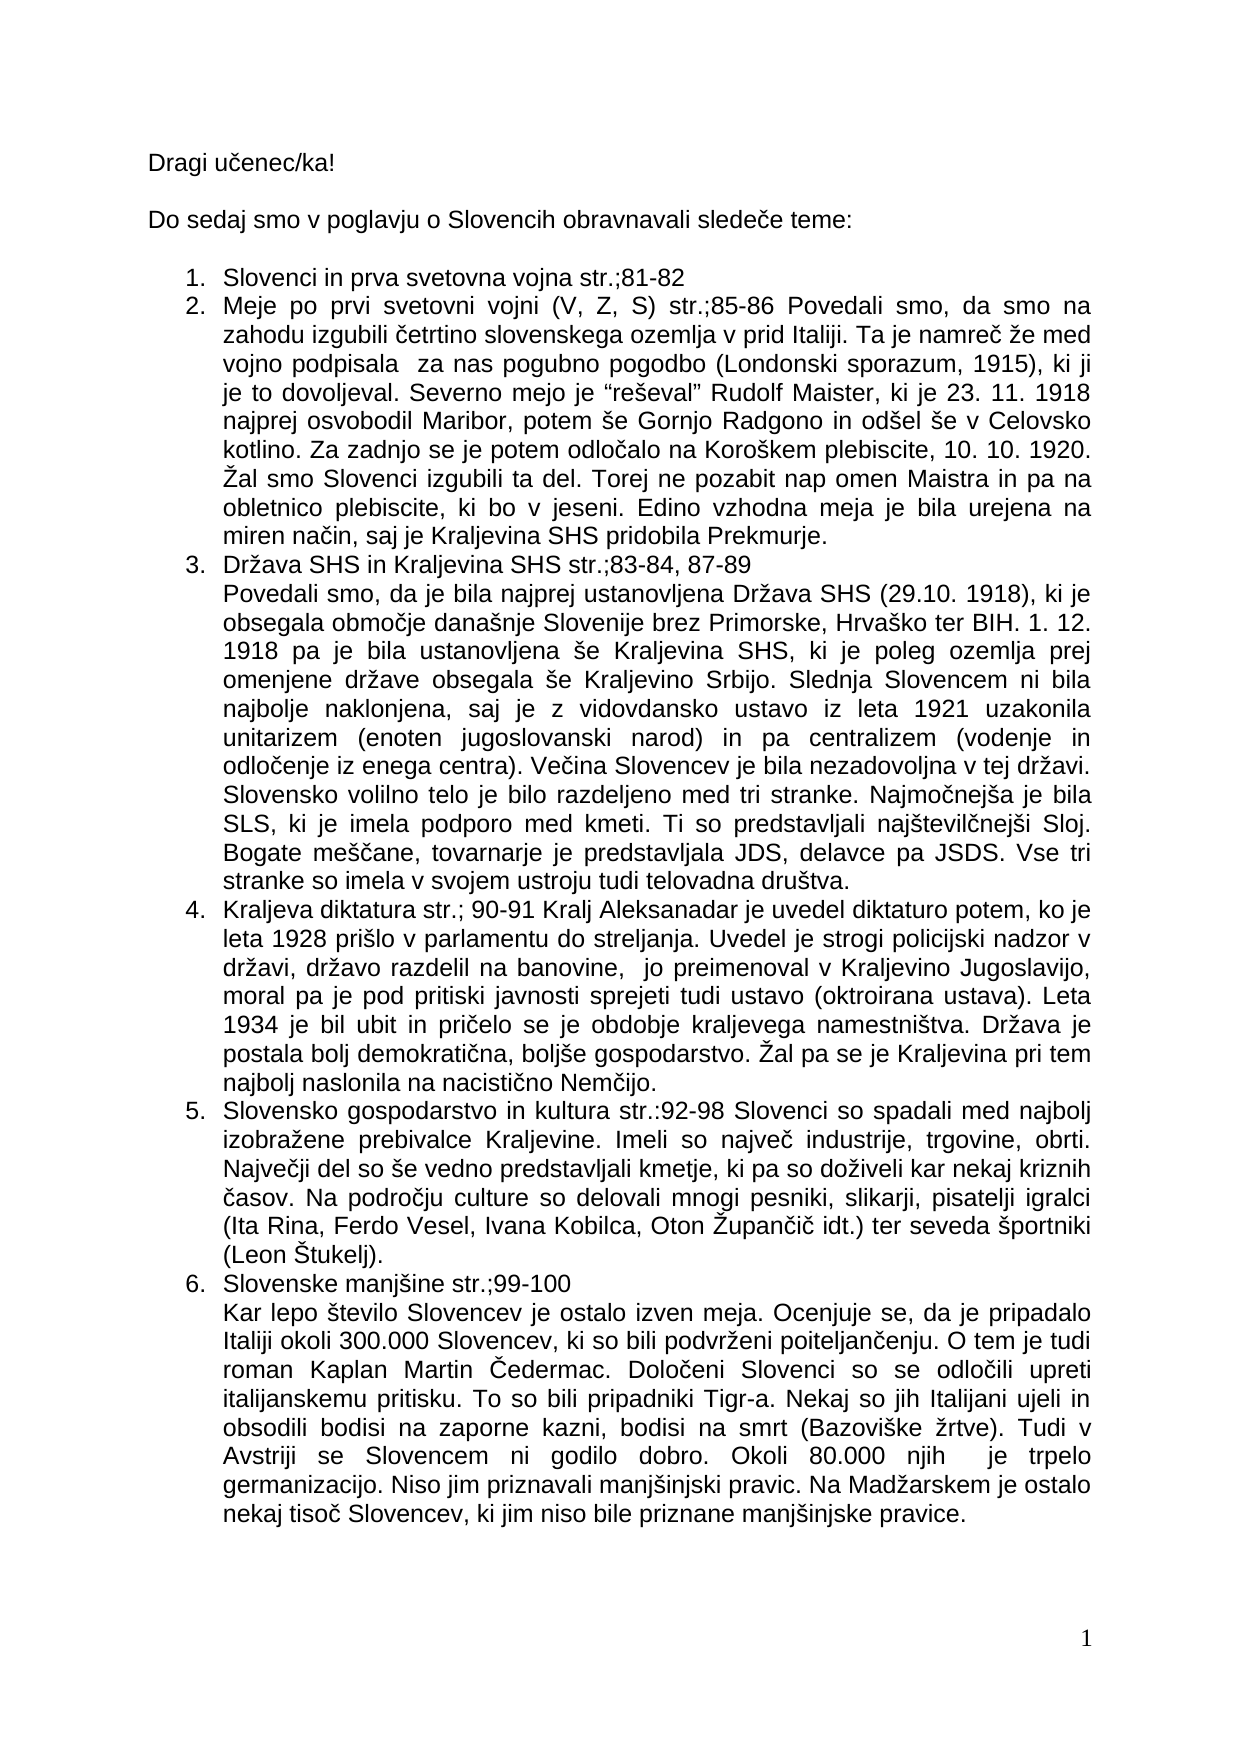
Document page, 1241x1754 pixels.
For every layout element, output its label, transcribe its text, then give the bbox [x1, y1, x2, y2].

text Dragi učenec/ka! [148, 148, 1093, 176]
list Meje po prvi svetovni vojni (V, Z, S) str.;85-86 Povedali smo, da smo na zahodu izgubili četrtino slovenskega ozemlja v prid Italiji. Ta je namreč že med vojno podpisala za nas pogubno pogodbo (Londonski sporazum, 1915), ki ji je to dovoljeval. Severno mejo je “reševal” Rudolf Maister, ki je 23. 11. 1918 najprej osvobodil Maribor, potem še Gornjo Radgono in odšel še v Celovsko kotlino. Za zadnjo se je potem odločalo na Koroškem plebiscite, 10. 10. 1920. Žal smo Slovenci izgubili ta del. Torej ne pozabit nap omen Maistra in pa na obletnico plebiscite, ki bo v jeseni. Edino vzhodna meja je bila urejena na miren način, saj je Kraljevina SHS pridobila Prekmurje. [185, 291, 1093, 550]
list Država SHS in Kraljevina SHS str.;83-84, 87-89 [185, 550, 1093, 579]
text Do sedaj smo v poglavju o Slovencih obravnavali sledeče teme: [148, 205, 1093, 234]
list Slovensko gospodarstvo in kultura str.:92-98 Slovenci so spadali med najbolj izobražene prebivalce Kraljevine. Imeli so največ industrije, trgovine, obrti. Največji del so še vedno predstavljali kmetje, ki pa so doživeli kar nekaj kriznih časov. Na področju culture so delovali mnogi pesniki, slikarji, pisatelji igralci (Ita Rina, Ferdo Vesel, Ivana Kobilca, Oton Župančič idt.) ter seveda športniki (Leon Štukelj). [185, 1096, 1093, 1269]
list Slovenske manjšine str.;99-100 [185, 1269, 1093, 1298]
list Kar lepo število Slovencev je ostalo izven meja. Ocenjuje se, da je pripadalo Italiji okoli 300.000 Slovencev, ki so bili podvrženi poiteljančenju. O tem je tudi roman Kaplan Martin Čedermac. Določeni Slovenci so se odločili upreti italijanskemu pritisku. To so bili pripadniki Tigr-a. Nekaj so jih Italijani ujeli in obsodili bodisi na zaporne kazni, bodisi na smrt (Bazoviške žrtve). Tudi v Avstriji se Slovencem ni godilo dobro. Okoli 80.000 njih je trpelo germanizacijo. Niso jim priznavali manjšinjski pravic. Na Madžarskem je ostalo nekaj tisoč Slovencev, ki jim niso bile priznane manjšinjske pravice. [223, 1298, 1093, 1528]
list Slovenci in prva svetovna vojna str.;81-82 [185, 263, 1093, 291]
list Povedali smo, da je bila najprej ustanovljena Država SHS (29.10. 1918), ki je obsegala območje današnje Slovenije brez Primorske, Hrvaško ter BIH. 1. 12. 1918 pa je bila ustanovljena še Kraljevina SHS, ki je poleg ozemlja prej omenjene države obsegala še Kraljevino Srbijo. Slednja Slovencem ni bila najbolje naklonjena, saj je z vidovdansko ustavo iz leta 1921 uzakonila unitarizem (enoten jugoslovanski narod) in pa centralizem (vodenje in odločenje iz enega centra). Večina Slovencev je bila nezadovoljna v tej državi. Slovensko volilno telo je bilo razdeljeno med tri stranke. Najmočnejša je bila SLS, ki je imela podporo med kmeti. Ti so predstavljali najštevilčnejši Sloj. Bogate meščane, tovarnarje je predstavljala JDS, delavce pa JSDS. Vse tri stranke so imela v svojem ustroju tudi telovadna društva. [223, 579, 1093, 895]
list Kraljeva diktatura str.; 90-91 Kralj Aleksanadar je uvedel diktaturo potem, ko je leta 1928 prišlo v parlamentu do streljanja. Uvedel je strogi policijski nadzor v državi, državo razdelil na banovine, jo preimenoval v Kraljevino Jugoslavijo, moral pa je pod pritiski javnosti sprejeti tudi ustavo (oktroirana ustava). Leta 1934 je bil ubit in pričelo se je obdobje kraljevega namestništva. Država je postala bolj demokratična, boljše gospodarstvo. Žal pa se je Kraljevina pri tem najbolj naslonila na nacistično Nemčijo. [185, 895, 1093, 1096]
